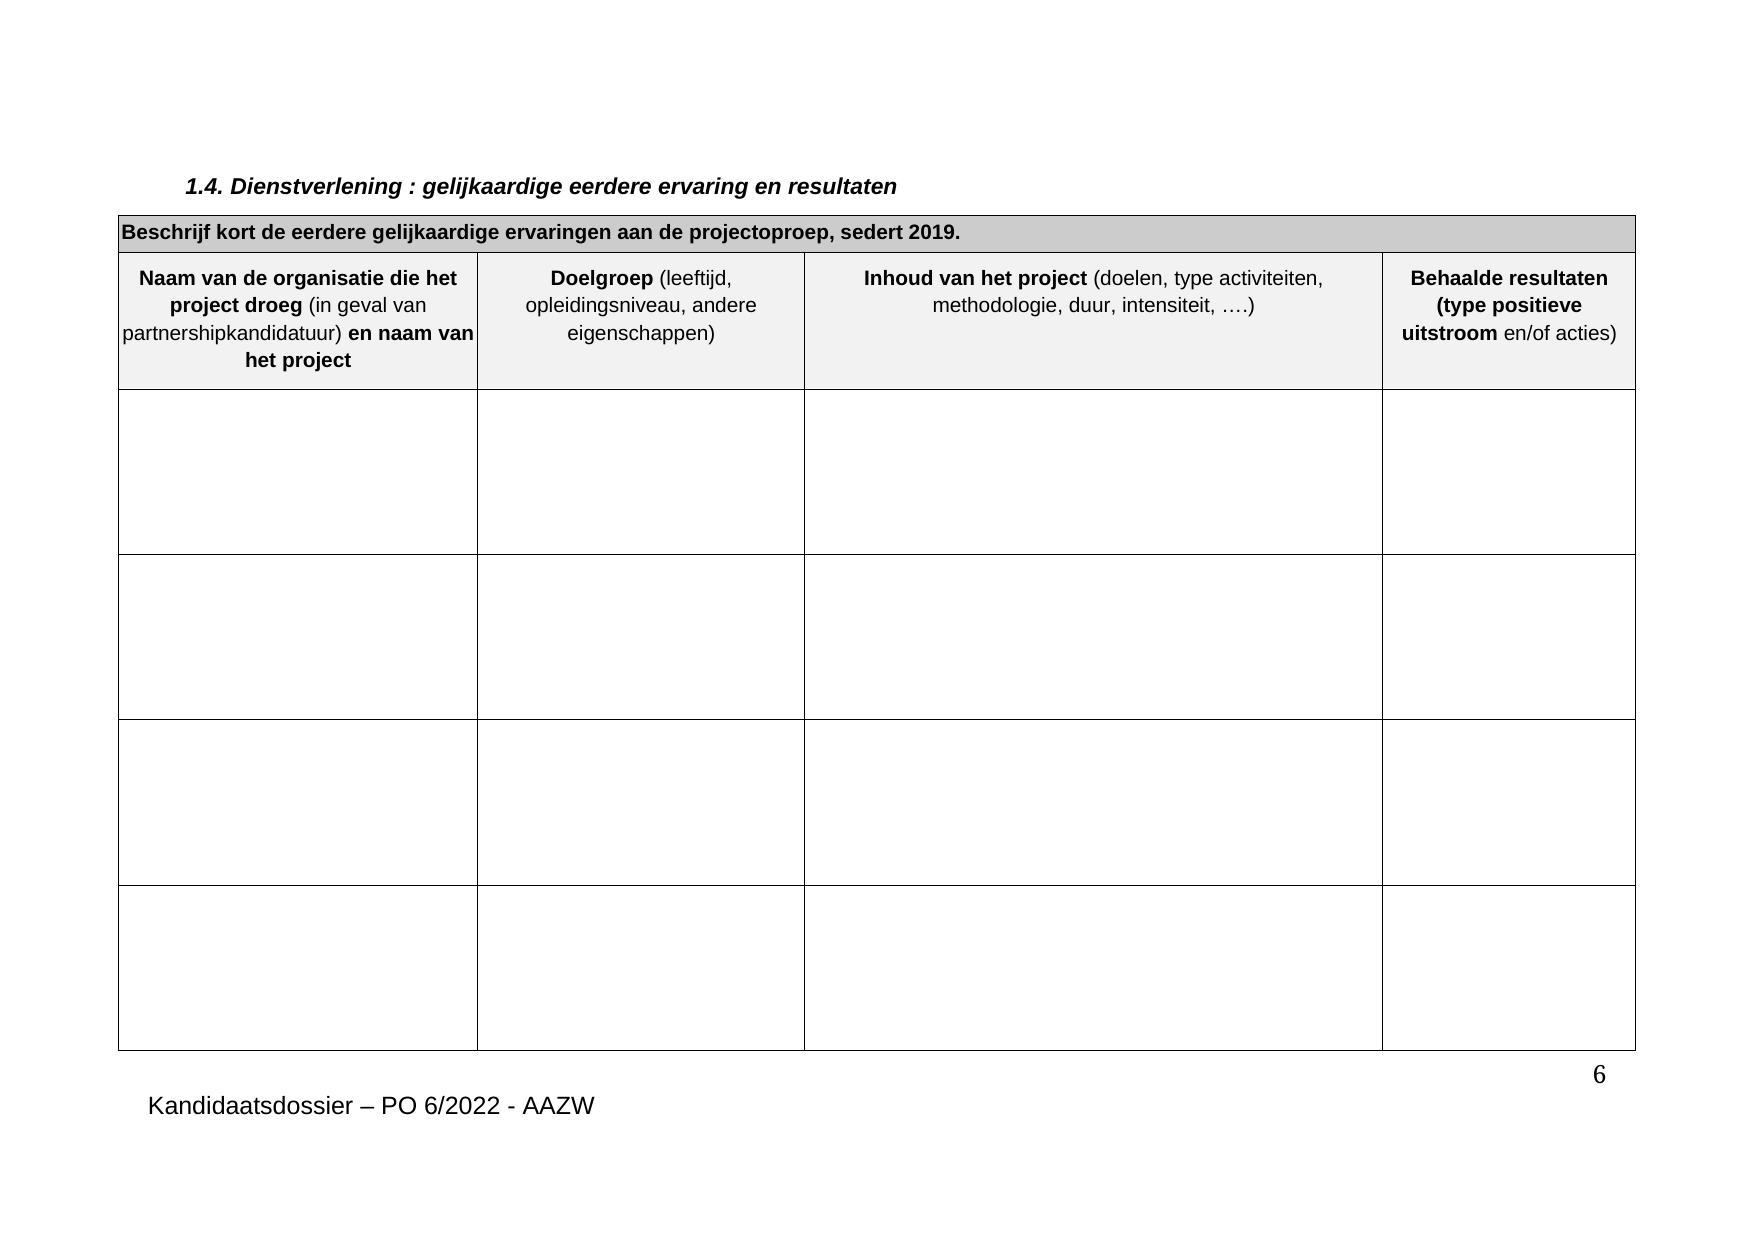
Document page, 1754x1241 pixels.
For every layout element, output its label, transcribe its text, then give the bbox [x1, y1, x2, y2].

table_cell Behaalde resultaten (type positieve uitstroom en/of acties) [1383, 253, 1635, 388]
table_cell Doelgroep (leeftijd, opleidingsniveau, andere eigenschappen) [478, 253, 804, 388]
table_cell [119, 390, 477, 554]
table_cell [1383, 555, 1635, 719]
table_cell [119, 555, 477, 719]
table_cell Inhoud van het project (doelen, type activiteiten, methodologie, duur, intensiteit, ….) [805, 253, 1382, 388]
table_cell [1383, 390, 1635, 554]
table_cell [478, 886, 804, 1050]
table_cell [478, 555, 804, 719]
table_cell [119, 720, 477, 884]
table_cell [805, 720, 1382, 884]
table_cell [478, 390, 804, 554]
table_cell [119, 886, 477, 1050]
table_cell [805, 555, 1382, 719]
table_cell [805, 886, 1382, 1050]
table_cell [478, 720, 804, 884]
table_cell [1383, 720, 1635, 884]
table_cell [1383, 886, 1635, 1050]
list Dienstverlening : gelijkaardige eerdere ervaring en resultaten [185, 173, 1606, 199]
table_cell Naam van de organisatie die het project droeg (in geval van partnershipkandidatuur) en naam van het project [119, 253, 477, 388]
table_header Beschrijf kort de eerdere gelijkaardige ervaringen aan de projectoproep, sedert 2019. [119, 216, 1635, 252]
table_cell [805, 390, 1382, 554]
